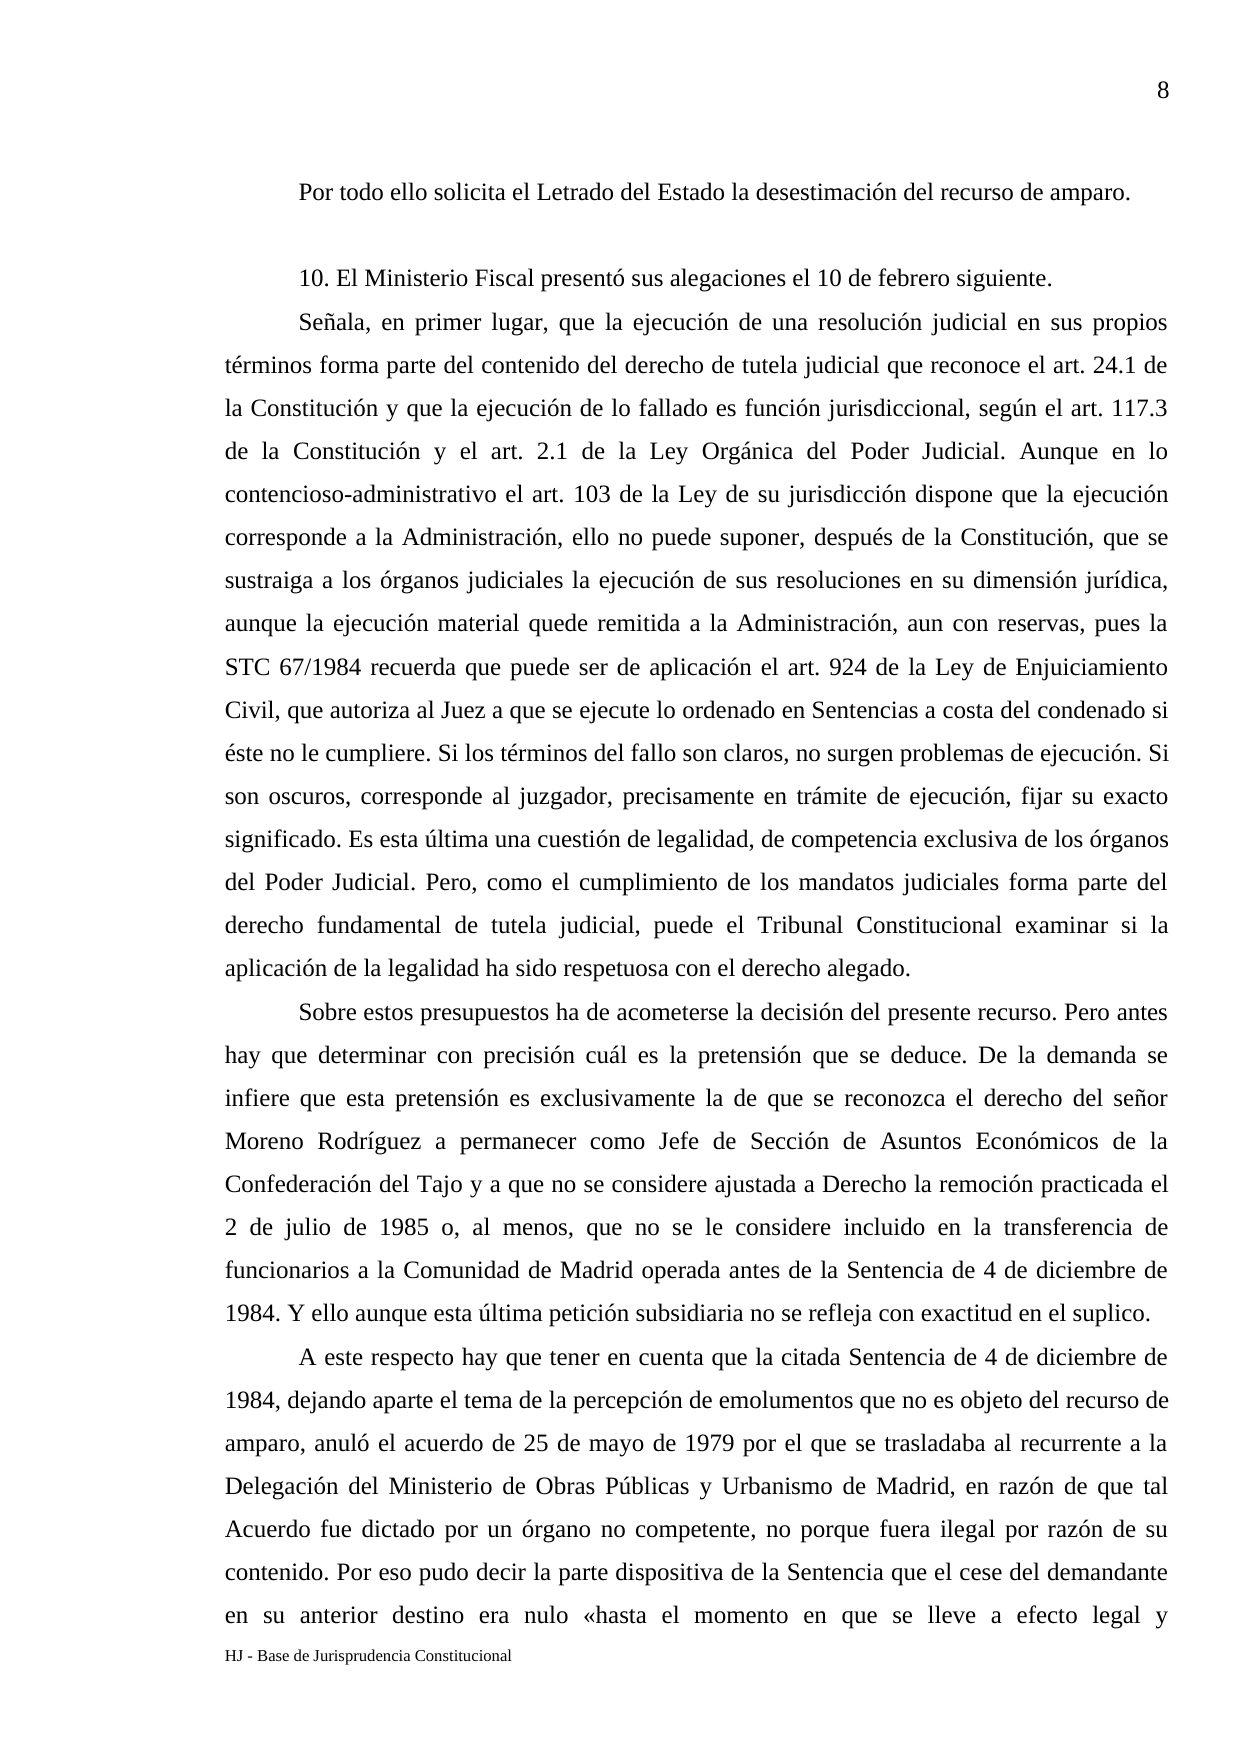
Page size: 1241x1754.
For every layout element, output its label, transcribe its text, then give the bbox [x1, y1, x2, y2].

text 10. El Ministerio Fiscal presentó sus alegaciones el 10 de febrero siguiente. [224, 263, 1169, 292]
text Por todo ello solicita el Letrado del Estado la desestimación del recurso de amparo. [224, 177, 1169, 206]
text Señala, en primer lugar, que la ejecución de una resolución judicial en sus propios términos forma parte del contenido del derecho de tutela judicial que reconoce el art. 24.1 de la Constitución y que la ejecución de lo fallado es función jurisdiccional, según el art. 117.3 de la Constitución y el art. 2.1 de la Ley Orgánica del Poder Judicial. Aunque en lo contencioso-administrativo el art. 103 de la Ley de su jurisdicción dispone que la ejecución corresponde a la Administración, ello no puede suponer, después de la Constitución, que se sustraiga a los órganos judiciales la ejecución de sus resoluciones en su dimensión jurídica, aunque la ejecución material quede remitida a la Administración, aun con reservas, pues la STC 67/1984 recuerda que puede ser de aplicación el art. 924 de la Ley de Enjuiciamiento Civil, que autoriza al Juez a que se ejecute lo ordenado en Sentencias a costa del condenado si éste no le cumpliere. Si los términos del fallo son claros, no surgen problemas de ejecución. Si son oscuros, corresponde al juzgador, precisamente en trámite de ejecución, fijar su exacto significado. Es esta última una cuestión de legalidad, de competencia exclusiva de los órganos del Poder Judicial. Pero, como el cumplimiento de los mandatos judiciales forma parte del derecho fundamental de tutela judicial, puede el Tribunal Constitucional examinar si la aplicación de la legalidad ha sido respetuosa con el derecho alegado. [224, 307, 1169, 982]
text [224, 1342, 1169, 1629]
text Sobre estos presupuestos ha de acometerse la decisión del presente recurso. Pero antes hay que determinar con precisión cuál es la pretensión que se deduce. De la demanda se infiere que esta pretensión es exclusivamente la de que se reconozca el derecho del señor Moreno Rodríguez a permanecer como Jefe de Sección de Asuntos Económicos de la Confederación del Tajo y a que no se considere ajustada a Derecho la remoción practicada el 2 de julio de 1985 o, al menos, que no se le considere incluido en la transferencia de funcionarios a la Comunidad de Madrid operada antes de la Sentencia de 4 de diciembre de 1984. Y ello aunque esta última petición subsidiaria no se refleja con exactitud en el suplico. [224, 997, 1169, 1327]
